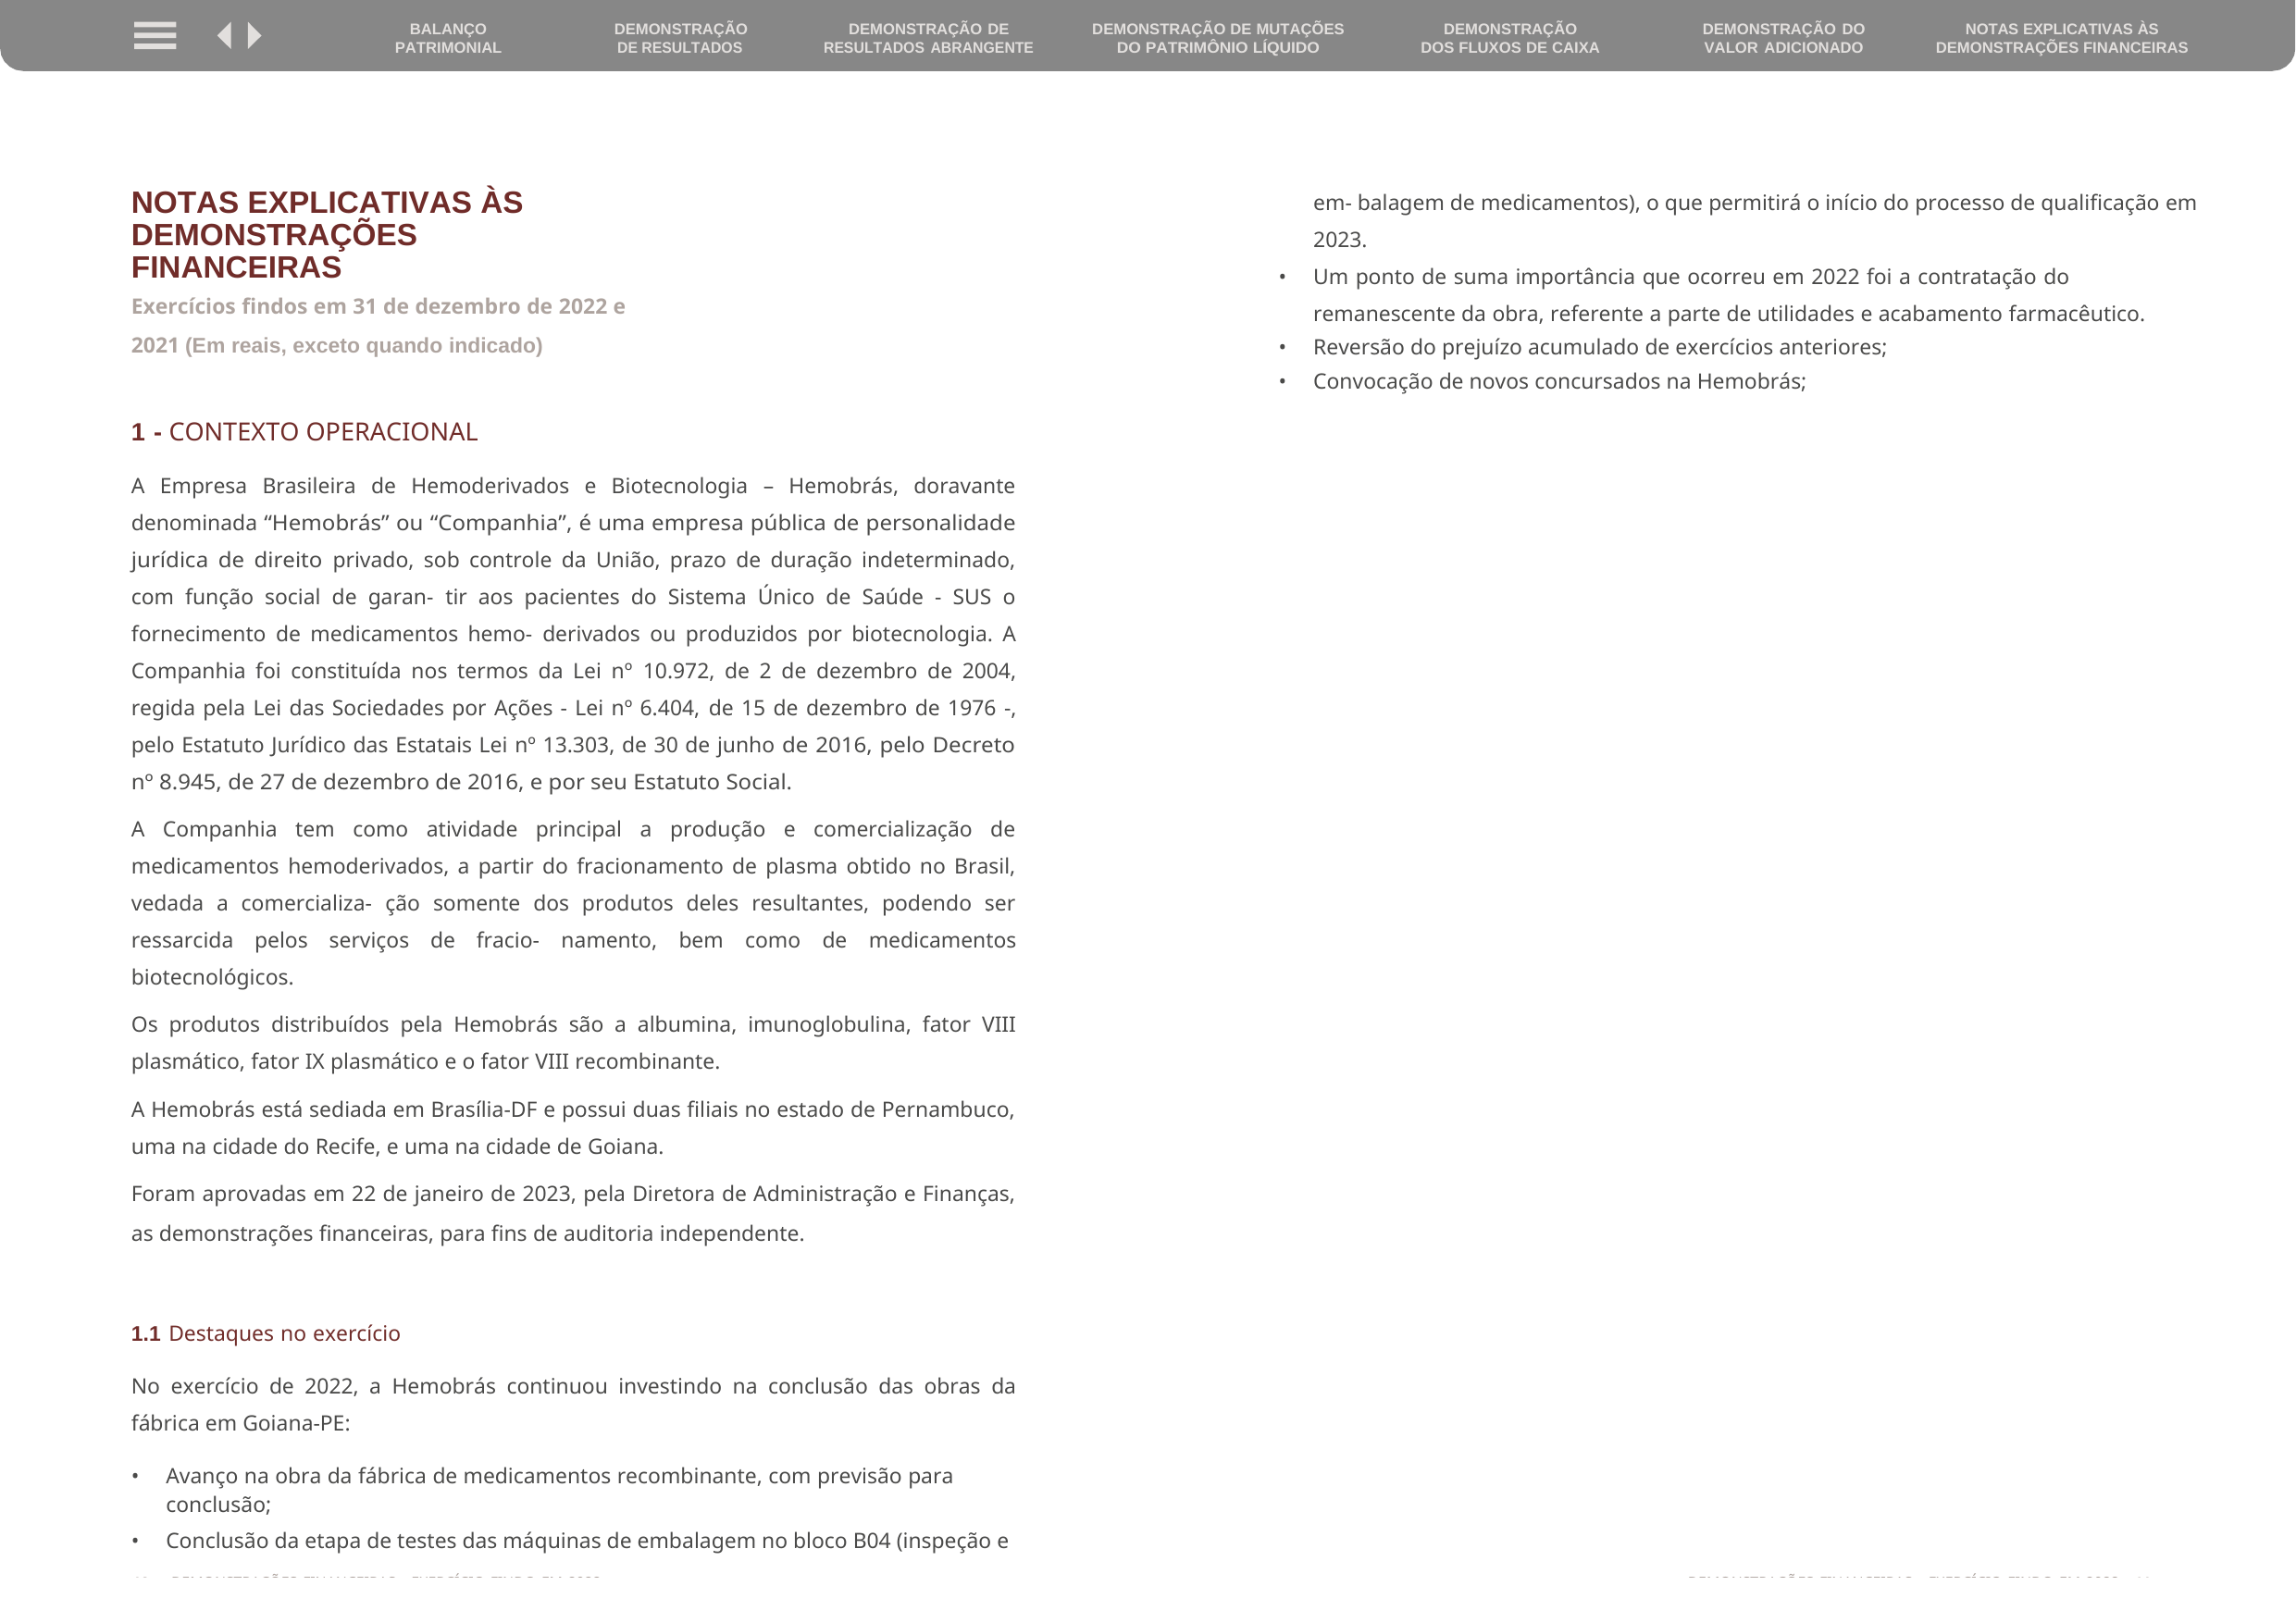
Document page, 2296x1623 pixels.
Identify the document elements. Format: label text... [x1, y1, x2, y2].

table_header DEMONSTRAÇÃO [1383, 20, 1650, 40]
table_cell RESULTADOS ABRANGENTE [785, 40, 1063, 58]
list Conclusão da etapa de testes das máquinas de embalagem no bloco B04 (inspeção e em- balagem de medicamentos), o que permitirá o início do processo de qualificação em 2023. [1278, 187, 2199, 254]
list Conclusão da etapa de testes das máquinas de embalagem no bloco B04 (inspeção e em- balagem de medicamentos), o que permitirá o início do processo de qualificação em 2023. [131, 1526, 1016, 1555]
table_header NOTAS EXPLICATIVAS ÀS [1901, 20, 2193, 40]
text A Companhia tem como atividade principal a produção e comercialização de medicamentos hemoderivados, a partir do fracionamento de plasma obtido no Brasil, vedada a comercializa- ção somente dos produtos deles resultantes, podendo ser ressarcida pelos serviços de fracio- namento, bem como de medicamentos biotecnológicos. [131, 813, 1016, 991]
table_cell DO PATRIMÔNIO LÍQUIDO [1063, 40, 1383, 58]
table_cell DEMONSTRAÇÕES FINANCEIRAS [1901, 40, 2193, 58]
list Um ponto de suma importância que ocorreu em 2022 foi a contratação do remanescente da obra, referente a parte de utilidades e acabamento farmacêutico. [1278, 261, 2199, 328]
table_cell DOS FLUXOS DE CAIXA [1383, 40, 1650, 58]
table_cell PATRIMONIAL [391, 40, 556, 58]
subtitle Exercícios findos em 31 de dezembro de 2022 e 2021 (Em reais, exceto quando indicado) [131, 291, 670, 359]
text A Hemobrás está sediada em Brasília-DF e possui duas filiais no estado de Pernambuco, uma na cidade do Recife, e uma na cidade de Goiana. [131, 1094, 1016, 1160]
table_header DEMONSTRAÇÃO DE [785, 20, 1063, 40]
subtitle NOTAS EXPLICATIVAS ÀS DEMONSTRAÇÕES FINANCEIRAS [131, 187, 637, 284]
subtitle - CONTEXTO OPERACIONAL [131, 415, 1020, 448]
table_cell VALOR ADICIONADO [1650, 40, 1901, 58]
list Reversão do prejuízo acumulado de exercícios anteriores; [1278, 335, 2203, 359]
table_cell DE RESULTADOS [556, 40, 785, 58]
table_header DEMONSTRAÇÃO [556, 20, 785, 40]
list Destaques no exercício [131, 1319, 1020, 1347]
text Os produtos distribuídos pela Hemobrás são a albumina, imunoglobulina, fator VIII plasmático, fator IX plasmático e o fator VIII recombinante. [131, 1010, 1016, 1075]
table_header DEMONSTRAÇÃO DO [1650, 20, 1901, 40]
text Foram aprovadas em 22 de janeiro de 2023, pela Diretora de Administração e Finanças, as demonstrações financeiras, para fins de auditoria independente. [131, 1179, 1016, 1247]
table_header DEMONSTRAÇÃO DE MUTAÇÕES [1063, 20, 1383, 40]
table_header BALANÇO [391, 20, 556, 40]
list Convocação de novos concursados na Hemobrás; [1278, 365, 2203, 395]
text A Empresa Brasileira de Hemoderivados e Biotecnologia – Hemobrás, doravante denominada “Hemobrás” ou “Companhia”, é uma empresa pública de personalidade jurídica de direito privado, sob controle da União, prazo de duração indeterminado, com função social de garan- tir aos pacientes do Sistema Único de Saúde - SUS o fornecimento de medicamentos hemo- derivados ou produzidos por biotecnologia. A Companhia foi constituída nos termos da Lei nº 10.972, de 2 de dezembro de 2004, regida pela Lei das Sociedades por Ações - Lei nº 6.404, de 15 de dezembro de 1976 -, pelo Estatuto Jurídico das Estatais Lei nº 13.303, de 30 de junho de 2016, pelo Decreto nº 8.945, de 27 de dezembro de 2016, e por seu Estatuto Social. [131, 471, 1016, 796]
list Avanço na obra da fábrica de medicamentos recombinante, com previsão para conclusão; [131, 1461, 1020, 1519]
text No exercício de 2022, a Hemobrás continuou investindo na conclusão das obras da fábrica em Goiana-PE: [131, 1371, 1016, 1437]
